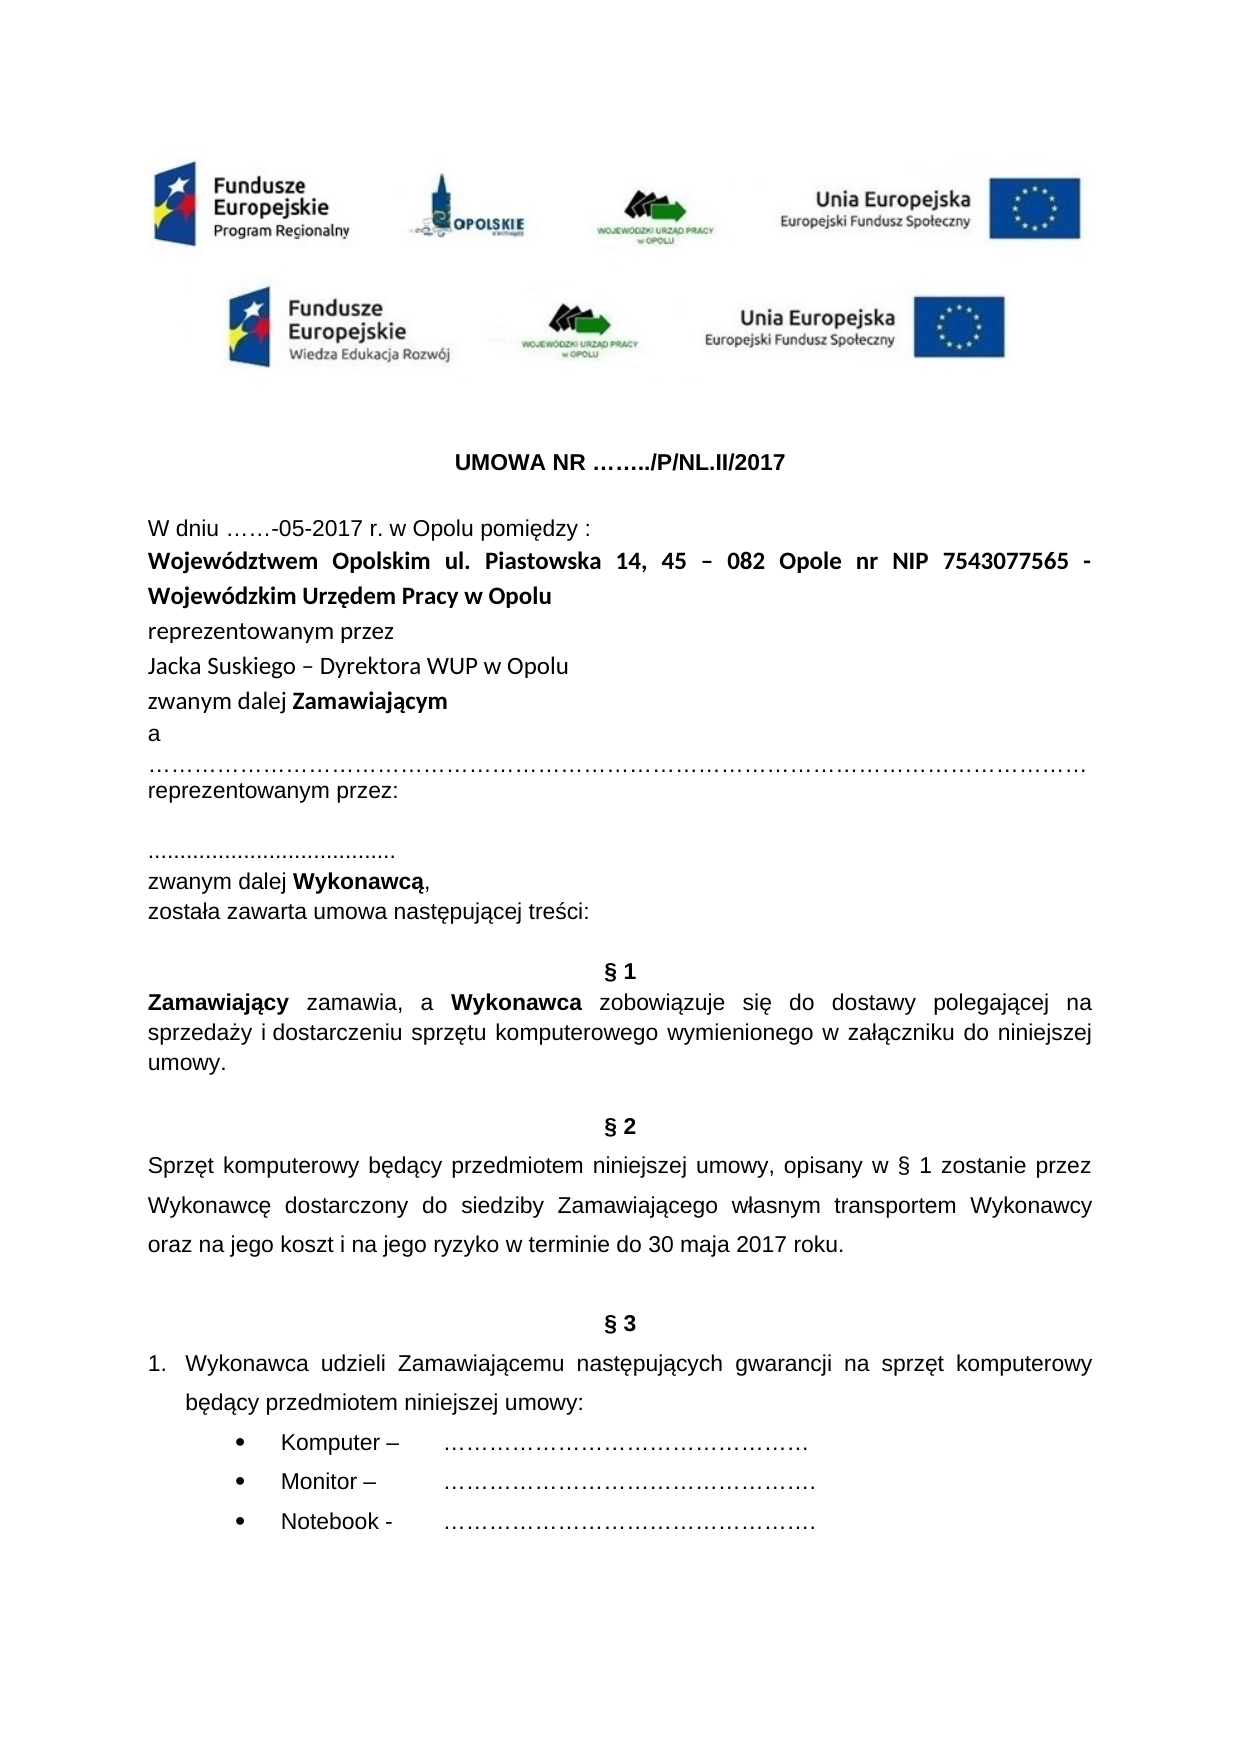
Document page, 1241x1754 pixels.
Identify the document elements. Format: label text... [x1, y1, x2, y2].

text W dniu ……-05-2017 r. w Opolu pomiędzy : [148, 515, 1093, 542]
text reprezentowanym przez: [148, 777, 1093, 803]
list Wykonawca udzieli Zamawiającemu następujących gwarancji na sprzęt komputerowy będący przedmiotem niniejszej umowy: [148, 1350, 1093, 1416]
text Sprzęt komputerowy będący przedmiotem niniejszej umowy, opisany w § 1 zostanie przez Wykonawcę dostarczony do siedziby Zamawiającego własnym transportem Wykonawcy oraz na jego koszt i na jego ryzyko w terminie do 30 maja 2017 roku. [148, 1152, 1093, 1258]
text § 3 [148, 1310, 1093, 1337]
list Komputer – ………………………………………… [236, 1429, 1093, 1455]
text Województwem Opolskim ul. Piastowska 14, 45 – 082 Opole nr NIP 7543077565 - Wojewódzkim Urzędem Pracy w Opolu [148, 545, 1093, 611]
text § 2 [148, 1113, 1093, 1139]
text ....................................... [148, 837, 1093, 864]
text a [148, 720, 1093, 747]
text zwanym dalej Wykonawcą, [148, 868, 1093, 894]
text …………………………………………………………………………………………………………… [148, 751, 1093, 777]
text Zamawiający zamawia, a Wykonawca zobowiązuje się do dostawy polegającej na sprzedaży i dostarczeniu sprzętu komputerowego wymienionego w załączniku do niniejszej umowy. [148, 988, 1093, 1075]
text Jacka Suskiego – Dyrektora WUP w Opolu [148, 650, 1093, 681]
text § 1 [148, 958, 1093, 984]
text została zawarta umowa następującej treści: [148, 898, 1093, 924]
list Notebook - …………………………………………. [236, 1508, 1093, 1534]
list Monitor – …………………………………………. [236, 1468, 1093, 1495]
text reprezentowanym przez [148, 615, 1093, 646]
picture [147, 147, 1093, 398]
text zwanym dalej Zamawiającym [148, 685, 1093, 716]
text UMOWA NR ……../P/NL.II/2017 [148, 449, 1093, 476]
